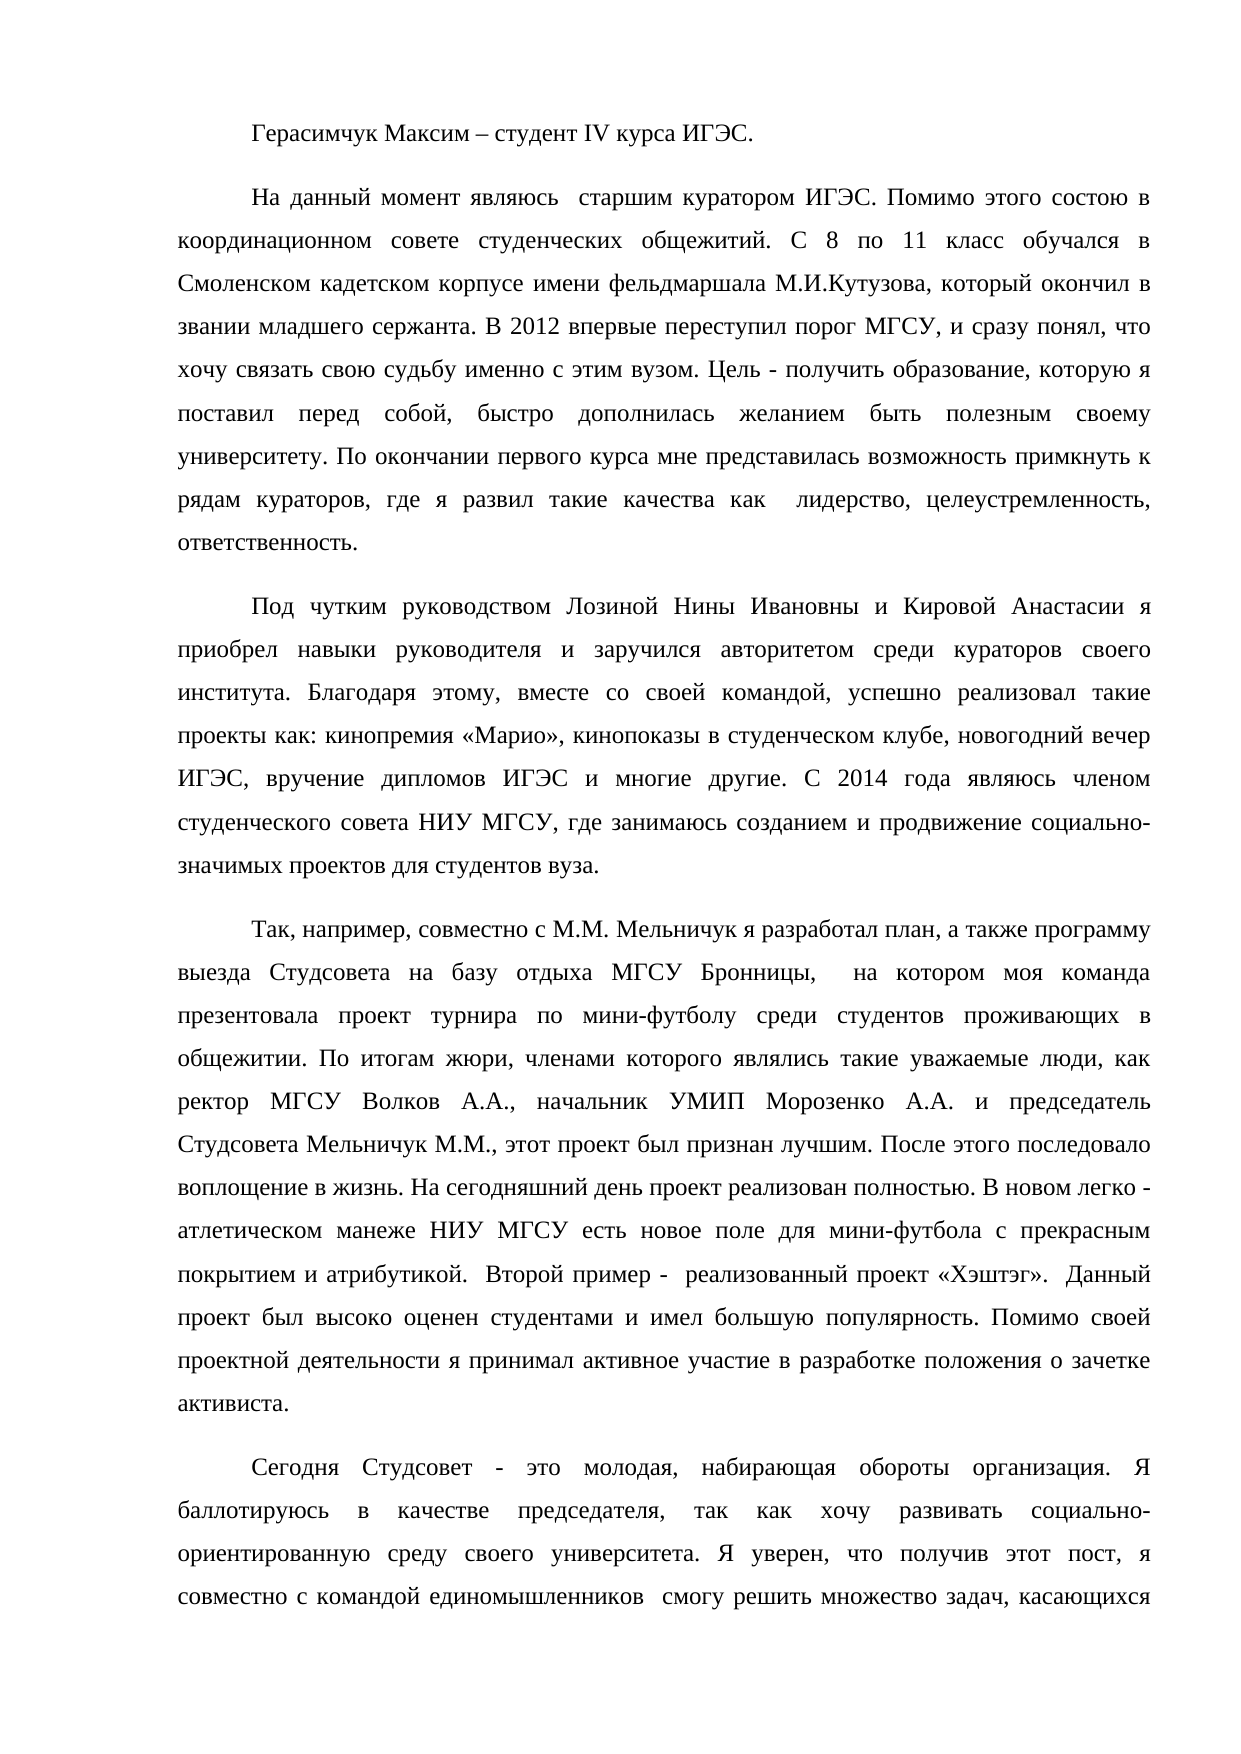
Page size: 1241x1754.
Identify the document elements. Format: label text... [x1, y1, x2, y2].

text На данный момент являюсь старшим куратором ИГЭС. Помимо этого состою в координационном совете студенческих общежитий. С 8 по 11 класс обучался в Смоленском кадетском корпусе имени фельдмаршала М.И.Кутузова, который окончил в звании младшего сержанта. В 2012 впервые переступил порог МГСУ, и сразу понял, что хочу связать свою судьбу именно с этим вузом. Цель - получить образование, которую я поставил перед собой, быстро дополнилась желанием быть полезным своему университету. По окончании первого курса мне представилась возможность примкнуть к рядам кураторов, где я развил такие качества как лидерство, целеустремленность, ответственность. [177, 182, 1152, 556]
text Под чутким руководством Лозиной Нины Ивановны и Кировой Анастасии я приобрел навыки руководителя и заручился авторитетом среди кураторов своего института. Благодаря этому, вместе со своей командой, успешно реализовал такие проекты как: кинопремия «Марио», кинопоказы в студенческом клубе, новогодний вечер ИГЭС, вручение дипломов ИГЭС и многие другие. С 2014 года являюсь членом студенческого совета НИУ МГСУ, где занимаюсь созданием и продвижение социально- значимых проектов для студентов вуза. [177, 591, 1152, 878]
text Герасимчук Максим – студент IV курса ИГЭС. [177, 118, 1152, 147]
text Так, например, совместно с М.М. Мельничук я разработал план, а также программу выезда Студсовета на базу отдыха МГСУ Бронницы, на котором моя команда презентовала проект турнира по мини-футболу среди студентов проживающих в общежитии. По итогам жюри, членами которого являлись такие уважаемые люди, как ректор МГСУ Волков А.А., начальник УМИП Морозенко А.А. и председатель Студсовета Мельничук М.М., этот проект был признан лучшим. После этого последовало воплощение в жизнь. На сегодняшний день проект реализован полностью. В новом легко - атлетическом манеже НИУ МГСУ есть новое поле для мини-футбола с прекрасным покрытием и атрибутикой. Второй пример - реализованный проект «Хэштэг». Данный проект был высоко оценен студентами и имел большую популярность. Помимо своей проектной деятельности я принимал активное участие в разработке положения о зачетке активиста. [177, 914, 1152, 1417]
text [177, 1452, 1152, 1610]
